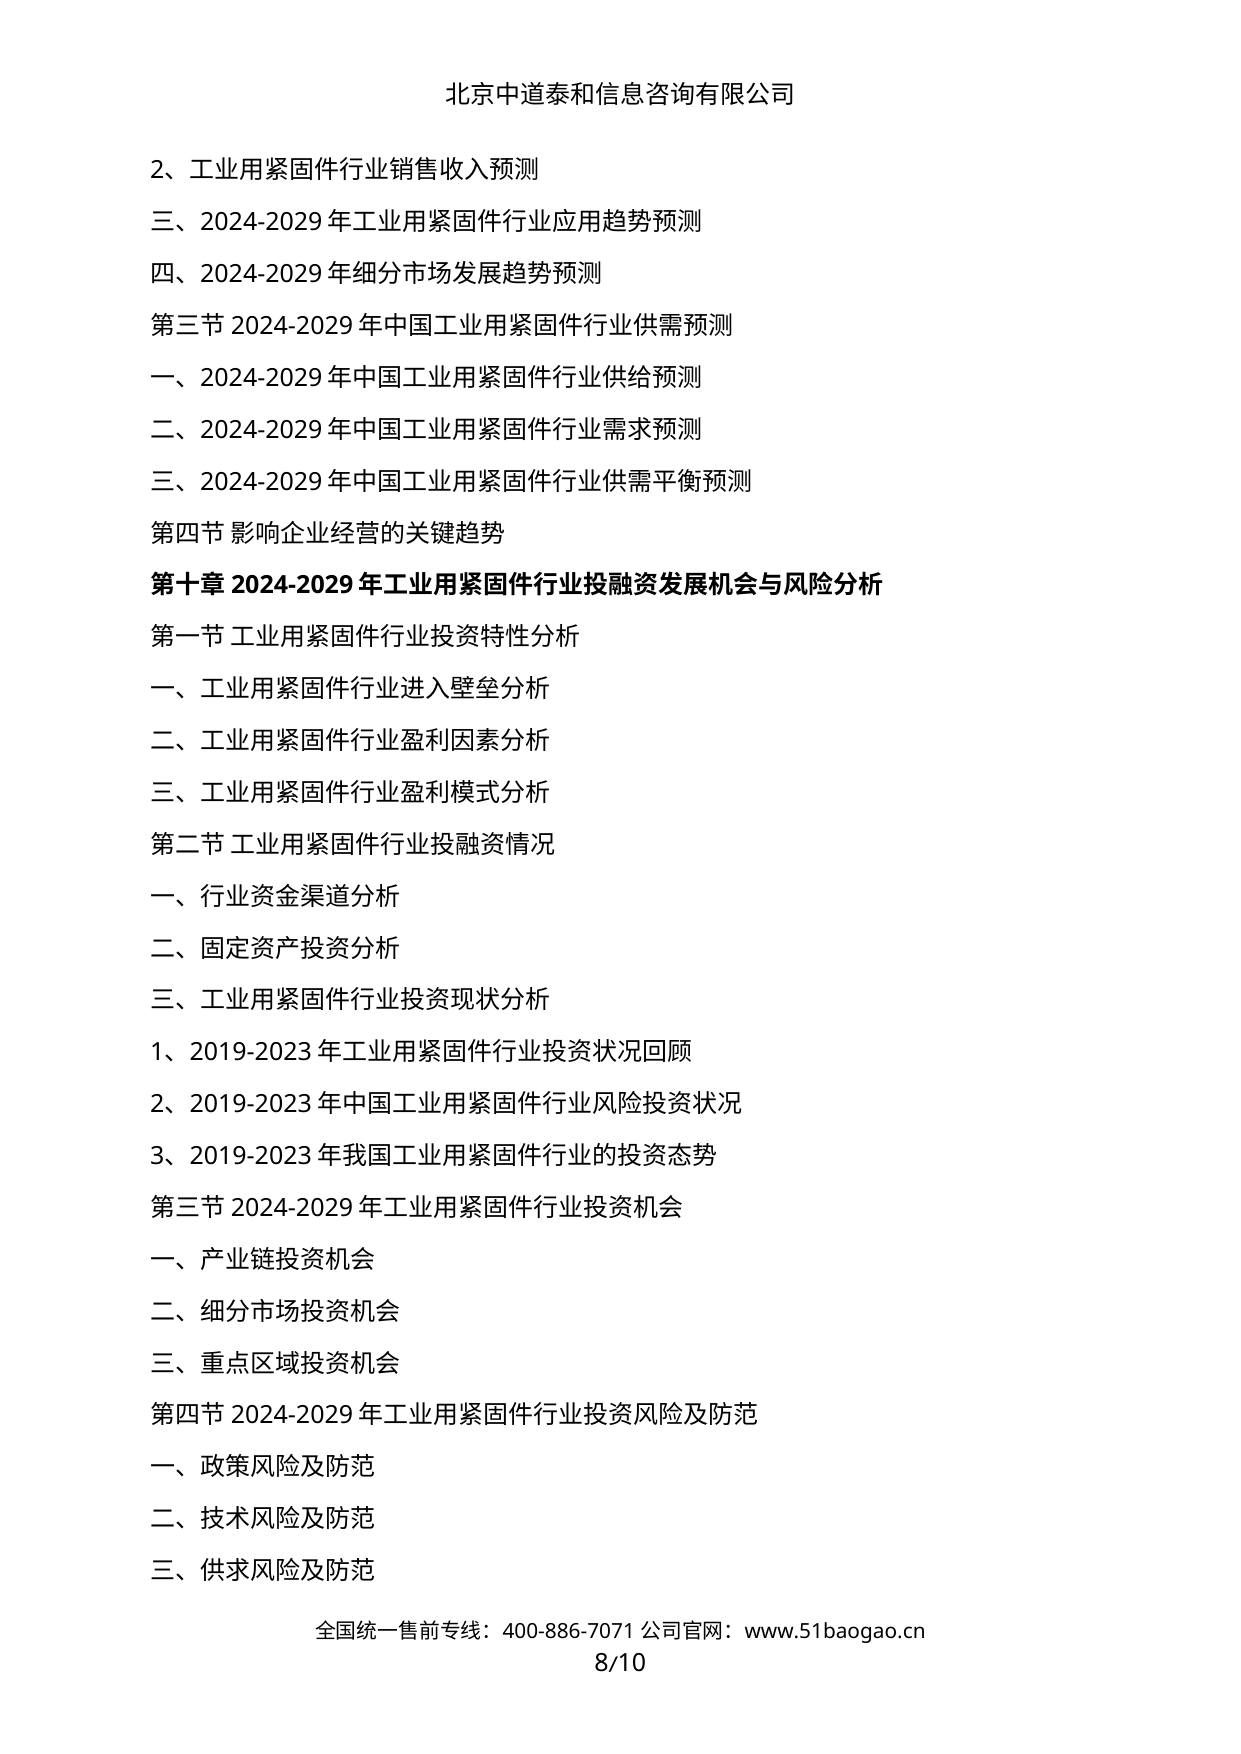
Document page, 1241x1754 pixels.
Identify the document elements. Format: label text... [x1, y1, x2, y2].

text 第十章 2024-2029年工业用紧固件行业投融资发展机会与风险分析 [150, 565, 1090, 601]
text 第一节 工业用紧固件行业投资特性分析 [150, 617, 1090, 653]
text 三、2024-2029年中国工业用紧固件行业供需平衡预测 [150, 461, 1090, 497]
text 一、政策风险及防范 [150, 1447, 1090, 1483]
text 三、工业用紧固件行业投资现状分析 [150, 980, 1090, 1016]
text 二、细分市场投资机会 [150, 1291, 1090, 1327]
text 第三节 2024-2029年中国工业用紧固件行业供需预测 [150, 306, 1090, 342]
text 3、2019-2023年我国工业用紧固件行业的投资态势 [150, 1136, 1090, 1172]
text 四、2024-2029年细分市场发展趋势预测 [150, 254, 1090, 290]
text 二、工业用紧固件行业盈利因素分析 [150, 721, 1090, 757]
text 二、技术风险及防范 [150, 1499, 1090, 1535]
text 二、2024-2029年中国工业用紧固件行业需求预测 [150, 409, 1090, 446]
text 1、2019-2023年工业用紧固件行业投资状况回顾 [150, 1032, 1090, 1068]
text 一、行业资金渠道分析 [150, 876, 1090, 912]
text 一、产业链投资机会 [150, 1239, 1090, 1276]
text 2、2019-2023年中国工业用紧固件行业风险投资状况 [150, 1084, 1090, 1120]
text 第二节 工业用紧固件行业投融资情况 [150, 824, 1090, 861]
text 第四节 2024-2029年工业用紧固件行业投资风险及防范 [150, 1395, 1090, 1431]
text 二、固定资产投资分析 [150, 928, 1090, 964]
text 第四节 影响企业经营的关键趋势 [150, 513, 1090, 549]
text 三、供求风险及防范 [150, 1551, 1090, 1587]
text 三、工业用紧固件行业盈利模式分析 [150, 772, 1090, 809]
text 三、2024-2029年工业用紧固件行业应用趋势预测 [150, 202, 1090, 238]
text 第三节 2024-2029年工业用紧固件行业投资机会 [150, 1187, 1090, 1224]
text 三、重点区域投资机会 [150, 1343, 1090, 1379]
text 一、工业用紧固件行业进入壁垒分析 [150, 669, 1090, 705]
text 2、工业用紧固件行业销售收入预测 [150, 150, 1090, 186]
text 一、2024-2029年中国工业用紧固件行业供给预测 [150, 357, 1090, 394]
